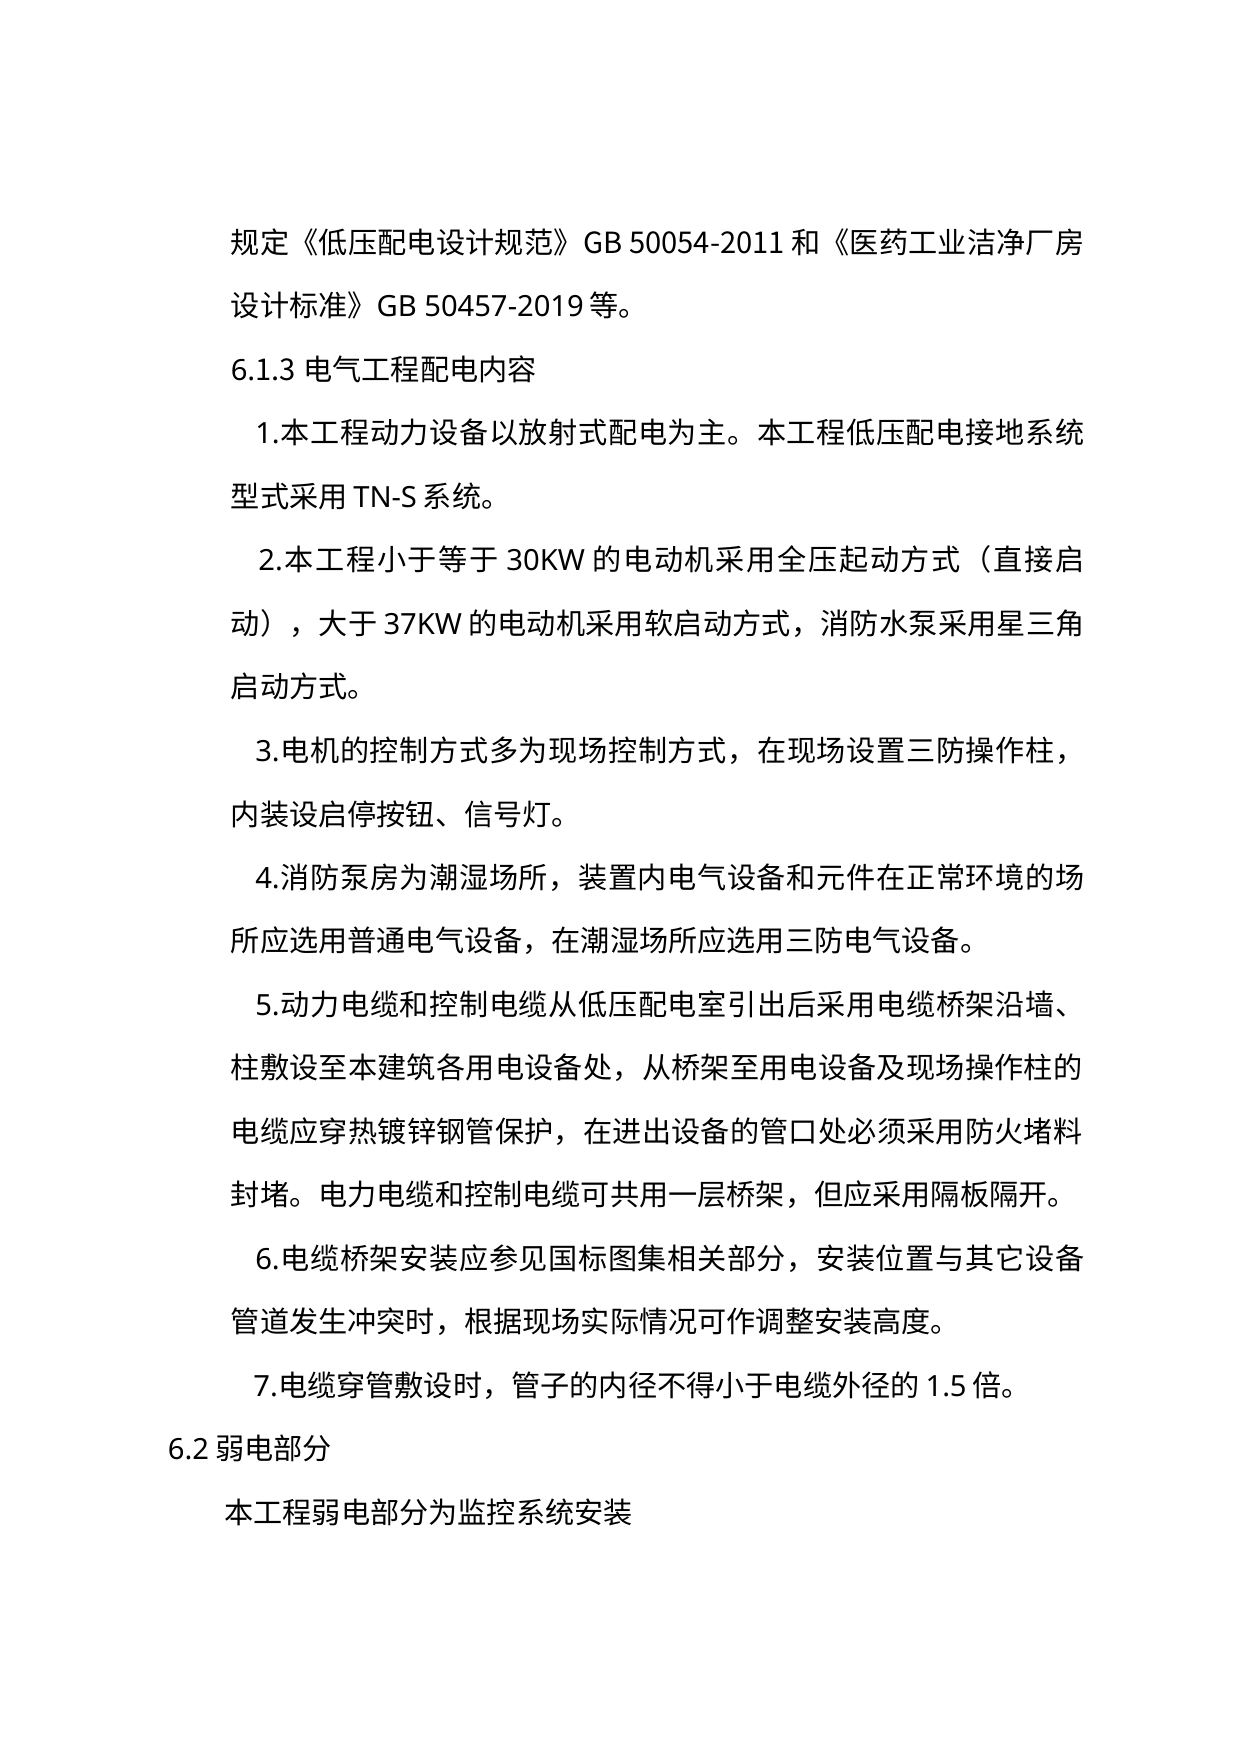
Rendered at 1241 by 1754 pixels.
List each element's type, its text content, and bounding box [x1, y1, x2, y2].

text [231, 219, 1084, 325]
text 5.动力电缆和控制电缆从低压配电室引出后采用电缆桥架沿墙、柱敷设至本建筑各用电设备处，从桥架至用电设备及现场操作柱的电缆应穿热镀锌钢管保护，在进出设备的管口处必须采用防火堵料封堵。电力电缆和控制电缆可共用一层桥架，但应采用隔板隔开。 [231, 981, 1084, 1214]
text 6.2弱电部分 [168, 1426, 1084, 1468]
text 本工程弱电部分为监控系统安装 [168, 1489, 1084, 1532]
text 6.1.3 电气工程配电内容 [231, 346, 1084, 389]
text 2.本工程小于等于30KW的电动机采用全压起动方式（直接启动），大于37KW的电动机采用软启动方式，消防水泵采用星三角启动方式。 [231, 537, 1084, 706]
text 7.电缆穿管敷设时，管子的内径不得小于电缆外径的1.5倍。 [231, 1362, 1084, 1405]
text 4.消防泵房为潮湿场所，装置内电气设备和元件在正常环境的场所应选用普通电气设备，在潮湿场所应选用三防电气设备。 [231, 854, 1084, 960]
text 6.电缆桥架安装应参见国标图集相关部分，安装位置与其它设备管道发生冲突时，根据现场实际情况可作调整安装高度。 [231, 1235, 1084, 1341]
text 1.本工程动力设备以放射式配电为主。本工程低压配电接地系统型式采用TN-S系统。 [231, 410, 1084, 516]
text 3.电机的控制方式多为现场控制方式，在现场设置三防操作柱，内装设启停按钮、信号灯。 [231, 727, 1084, 833]
